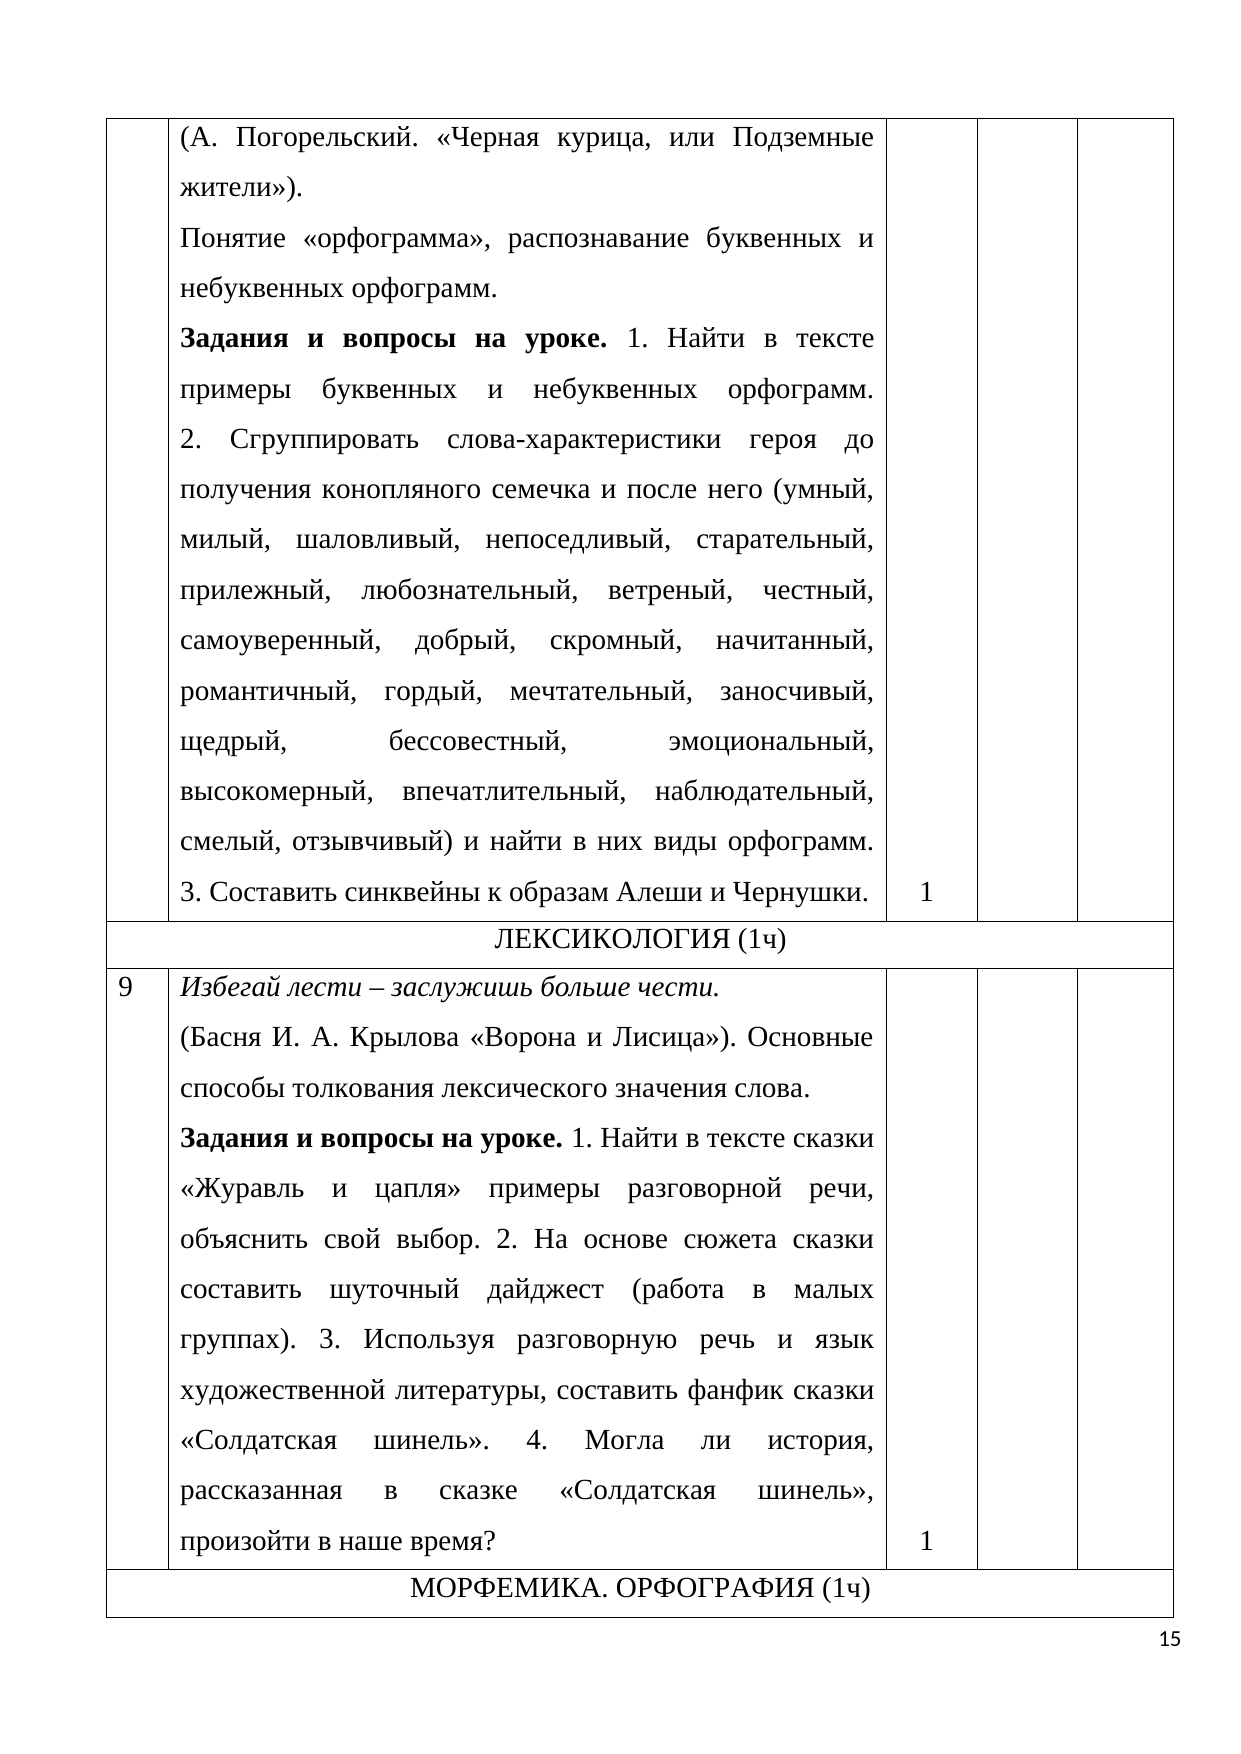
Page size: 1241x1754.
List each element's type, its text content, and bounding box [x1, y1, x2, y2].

table_cell 8 [107, 119, 168, 921]
table_cell [978, 119, 1077, 921]
table_cell МОРФЕМИКА. ОРФОГРАФИЯ (1ч) [107, 1570, 1173, 1617]
table_cell [978, 969, 1077, 1569]
table_cell 9 [107, 969, 168, 1569]
table_cell 1 [887, 119, 977, 921]
table_cell [1078, 969, 1173, 1569]
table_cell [169, 119, 886, 921]
table_cell ЛЕКСИКОЛОГИЯ (1ч) [107, 922, 1173, 968]
table_cell Избегай лести – заслужишь больше чести. (Басня И. А. Крылова «Ворона и Лисица»). Основные способы толкования лексического значения слова. Задания и вопросы на уроке. 1. Найти в тексте сказки «Журавль и цапля» примеры разговорной речи, объяснить свой выбор. 2. На основе сюжета сказки составить шуточный дайджест (работа в малых группах). 3. Используя разговорную речь и язык художественной литературы, составить фанфик сказки «Солдатская шинель». 4. Могла ли история, рассказанная в сказке «Солдатская шинель», произойти в наше время? [169, 969, 886, 1569]
table_cell [1078, 119, 1173, 921]
table_cell 1 [887, 969, 977, 1569]
